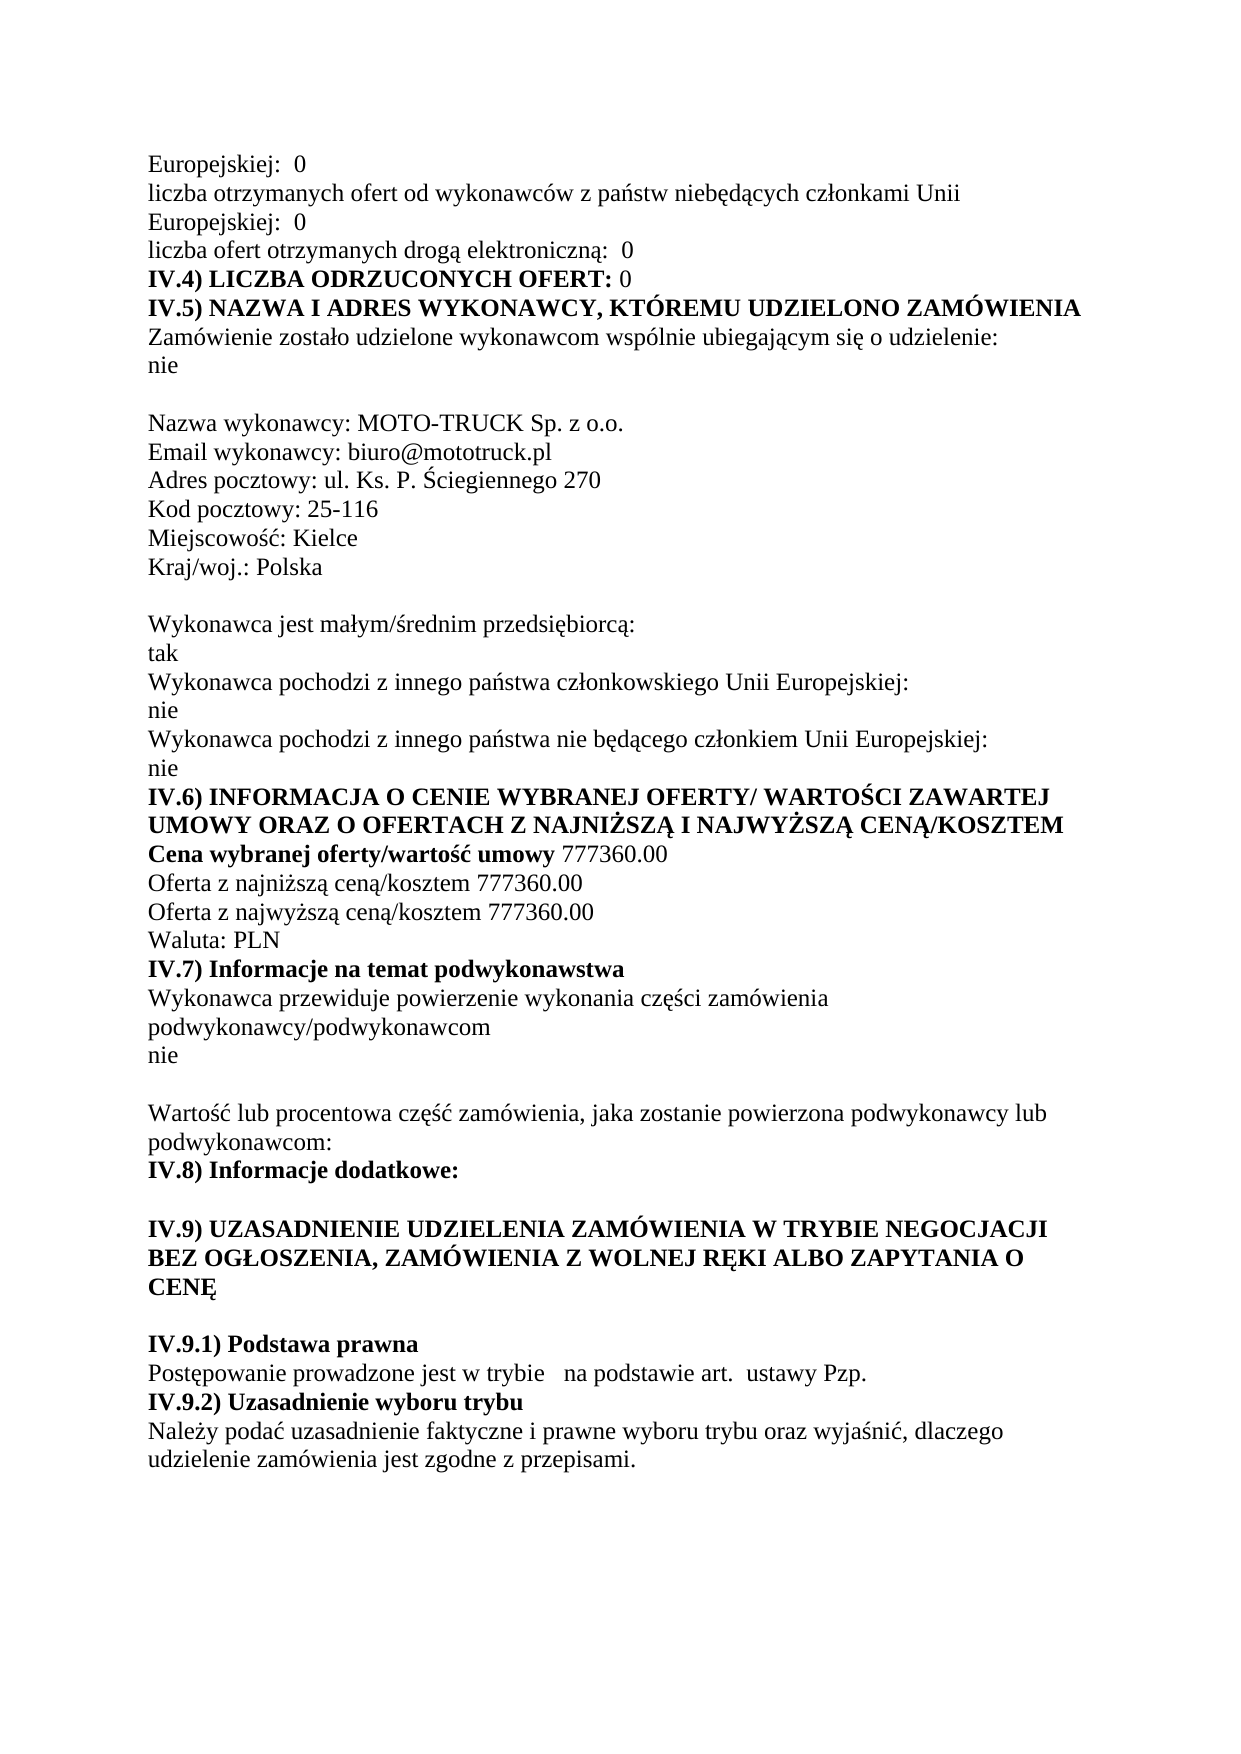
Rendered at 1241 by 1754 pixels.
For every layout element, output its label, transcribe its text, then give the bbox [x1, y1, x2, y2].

text IV.9) UZASADNIENIE UDZIELENIA ZAMÓWIENIA W TRYBIE NEGOCJACJI BEZ OGŁOSZENIA, ZAMÓWIENIA Z WOLNEJ RĘKI ALBO ZAPYTANIA O CENĘ [148, 1214, 1093, 1301]
text Postępowanie prowadzone jest w trybie na podstawie art. ustawy Pzp. [148, 1358, 1093, 1387]
text Należy podać uzasadnienie faktyczne i prawne wyboru trybu oraz wyjaśnić, dlaczego udzielenie zamówienia jest zgodne z przepisami. [148, 1416, 1093, 1473]
text IV.9.1) Podstawa prawna [148, 1329, 1093, 1358]
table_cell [146, 148, 1091, 1186]
text IV.9.2) Uzasadnienie wyboru trybu [148, 1387, 1093, 1416]
